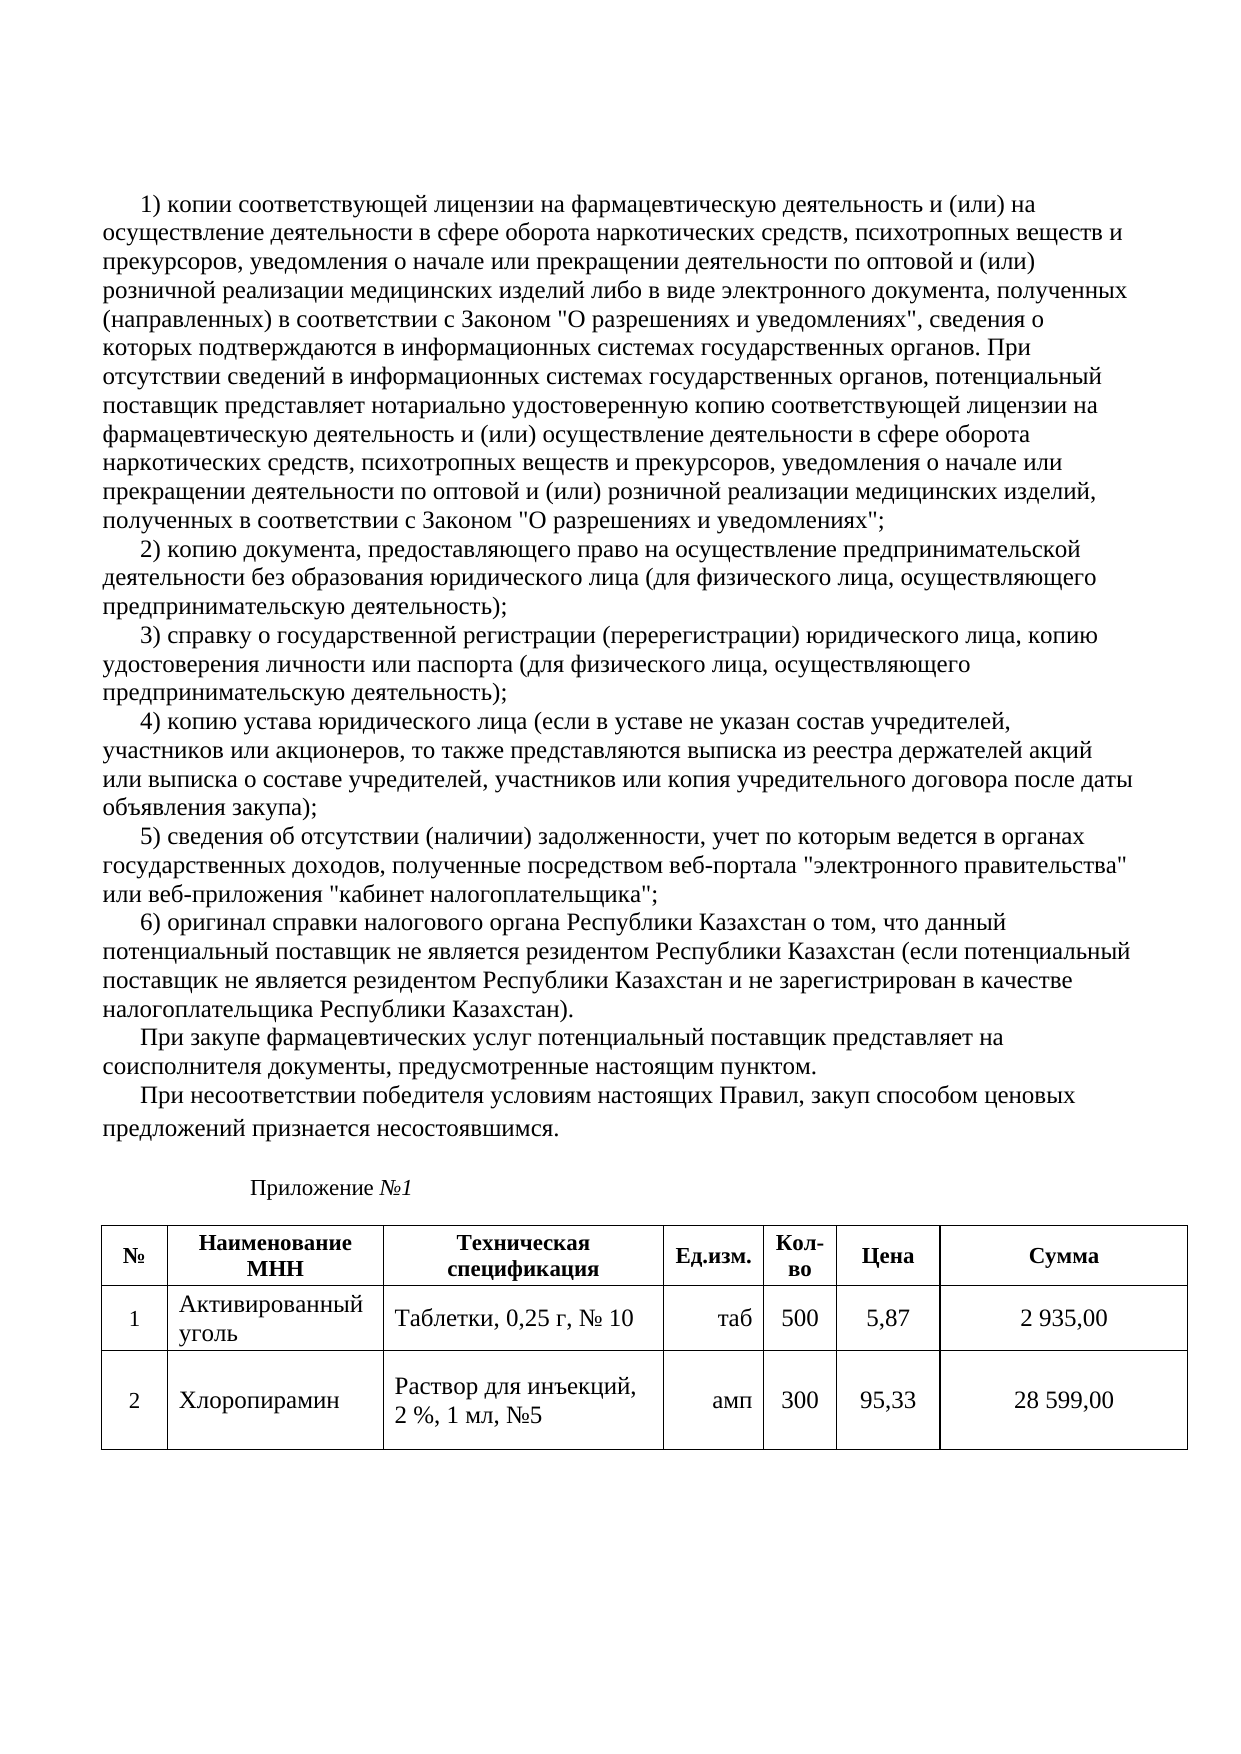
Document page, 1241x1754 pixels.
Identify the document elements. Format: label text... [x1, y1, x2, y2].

table_cell Активированный уголь [168, 1286, 383, 1350]
table_header Кол-во [764, 1226, 836, 1284]
text 5) сведения об отсутствии (наличии) задолженности, учет по которым ведется в органах государственных доходов, полученные посредством веб-портала "электронного правительства" или веб-приложения "кабинет налогоплательщика"; [102, 821, 1137, 907]
text Приложение №1 [250, 1142, 1152, 1201]
table_header Ед.изм. [664, 1226, 763, 1284]
table_header Наименование МНН [168, 1226, 383, 1284]
table_cell Хлоропирамин [168, 1351, 383, 1449]
text 6) оригинал справки налогового органа Республики Казахстан о том, что данный потенциальный поставщик не является резидентом Республики Казахстан (если потенциальный поставщик не является резидентом Республики Казахстан и не зарегистрирован в качестве налогоплательщика Республики Казахстан). [102, 907, 1137, 1022]
table_cell 2 935,00 [941, 1286, 1187, 1350]
text 2) копию документа, предоставляющего право на осуществление предпринимательской деятельности без образования юридического лица (для физического лица, осуществляющего предпринимательскую деятельность); [102, 534, 1137, 620]
table_cell 500 [764, 1286, 836, 1350]
text При несоответствии победителя условиям настоящих Правил, закуп способом ценовых предложений признается несостоявшимся. [102, 1080, 1137, 1142]
table_header Цена [837, 1226, 939, 1284]
table_header № [102, 1226, 167, 1284]
table_cell 28 599,00 [941, 1351, 1187, 1449]
table_header Сумма [941, 1226, 1187, 1284]
table_cell 300 [764, 1351, 836, 1449]
table_cell 1 [102, 1286, 167, 1350]
text При закупе фармацевтических услуг потенциальный поставщик представляет на соисполнителя документы, предусмотренные настоящим пунктом. [102, 1022, 1137, 1080]
table_cell 95,33 [837, 1351, 939, 1449]
table_cell Раствор для инъекций, 2 %, 1 мл, №5 [384, 1351, 663, 1449]
table_header Техническая спецификация [384, 1226, 663, 1284]
text 3) справку о государственной регистрации (перерегистрации) юридического лица, копию удостоверения личности или паспорта (для физического лица, осуществляющего предпринимательскую деятельность); [102, 620, 1137, 706]
table_cell 2 [102, 1351, 167, 1449]
table_cell амп [664, 1351, 763, 1449]
text 4) копию устава юридического лица (если в уставе не указан состав учредителей, участников или акционеров, то также представляются выписка из реестра держателей акций или выписка о составе учредителей, участников или копия учредительного договора после даты объявления закупа); [102, 706, 1137, 821]
table_cell 5,87 [837, 1286, 939, 1350]
text 1) копии соответствующей лицензии на фармацевтическую деятельность и (или) на осуществление деятельности в сфере оборота наркотических средств, психотропных веществ и прекурсоров, уведомления о начале или прекращении деятельности по оптовой и (или) розничной реализации медицинских изделий либо в виде электронного документа, полученных (направленных) в соответствии с Законом "О разрешениях и уведомлениях", сведения о которых подтверждаются в информационных системах государственных органов. При отсутствии сведений в информационных системах государственных органов, потенциальный поставщик представляет нотариально удостоверенную копию соответствующей лицензии на фармацевтическую деятельность и (или) осуществление деятельности в сфере оборота наркотических средств, психотропных веществ и прекурсоров, уведомления о начале или прекращении деятельности по оптовой и (или) розничной реализации медицинских изделий, полученных в соответствии с Законом "О разрешениях и уведомлениях"; [102, 189, 1137, 534]
table_cell Таблетки, 0,25 г, № 10 [384, 1286, 663, 1350]
table_cell таб [664, 1286, 763, 1350]
